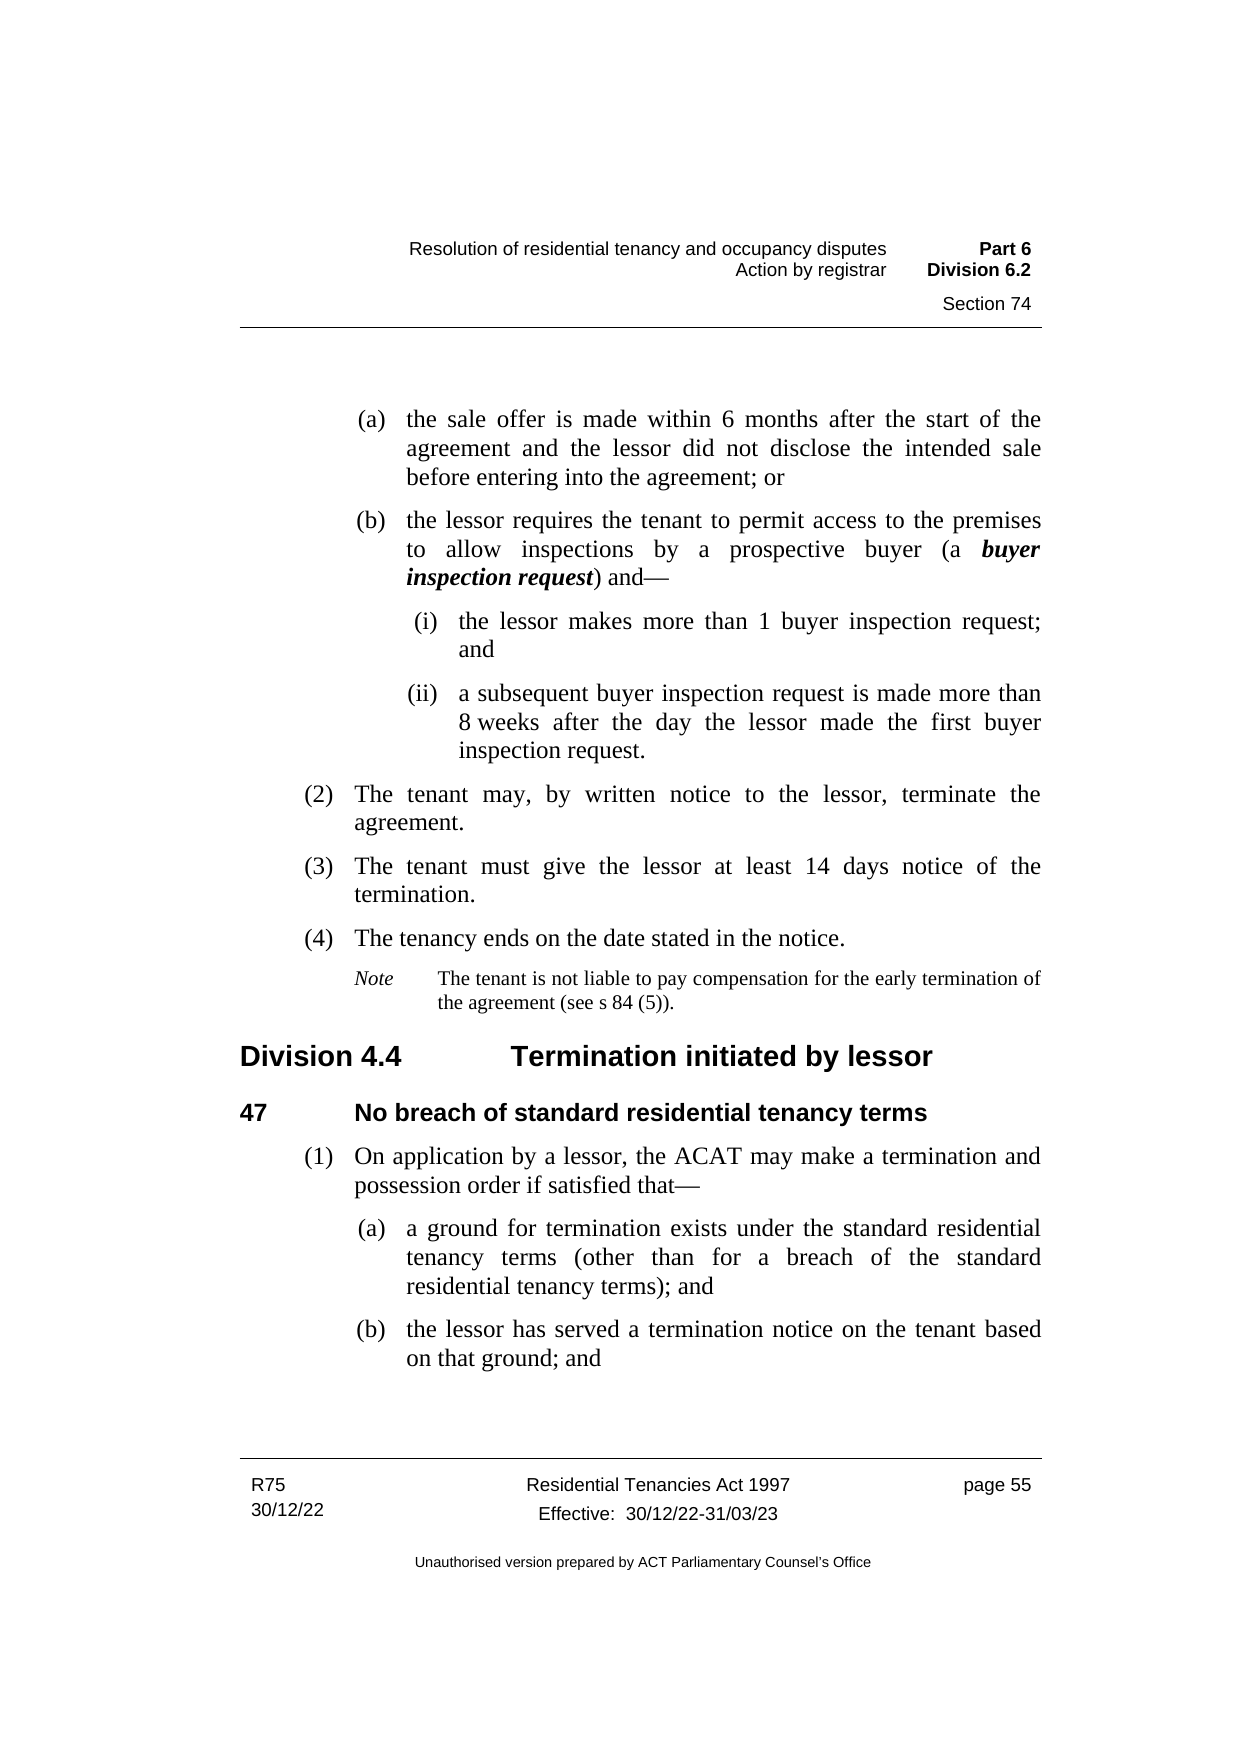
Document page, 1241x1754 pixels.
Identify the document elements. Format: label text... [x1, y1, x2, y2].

text (b) the lessor has served a termination notice on the tenant based on that ground; and [239, 1314, 1042, 1372]
text Note The tenant is not liable to pay compensation for the early termination of the agreement (see s 84 (5)). [354, 966, 1042, 1014]
text (a) a ground for termination exists under the standard residential tenancy terms (other than for a breach of the standard residential tenancy terms); and [239, 1213, 1042, 1299]
text (1) On application by a lessor, the ACAT may make a termination and possession order if satisfied that— [239, 1141, 1042, 1199]
text Division 4.4 Termination initiated by lessor [239, 1039, 1042, 1073]
text (i) the lessor makes more than 1 buyer inspection request; and [239, 606, 1042, 663]
text 47 No breach of standard residential tenancy terms [239, 1098, 1042, 1127]
text (ii) a subsequent buyer inspection request is made more than 8 weeks after the day the lessor made the first buyer inspection request. [239, 678, 1042, 764]
text (2) The tenant may, by written notice to the lessor, terminate the agreement. [239, 779, 1042, 836]
text (3) The tenant must give the lessor at least 14 days notice of the termination. [239, 851, 1042, 908]
text (4) The tenancy ends on the date stated in the notice. [239, 923, 1042, 952]
text (a) the sale offer is made within 6 months after the start of the agreement and the lessor did not disclose the intended sale before entering into the agreement; or [239, 404, 1042, 490]
text (b) the lessor requires the tenant to permit access to the premises to allow inspections by a prospective buyer (a buyer inspection request) and— [239, 505, 1042, 591]
